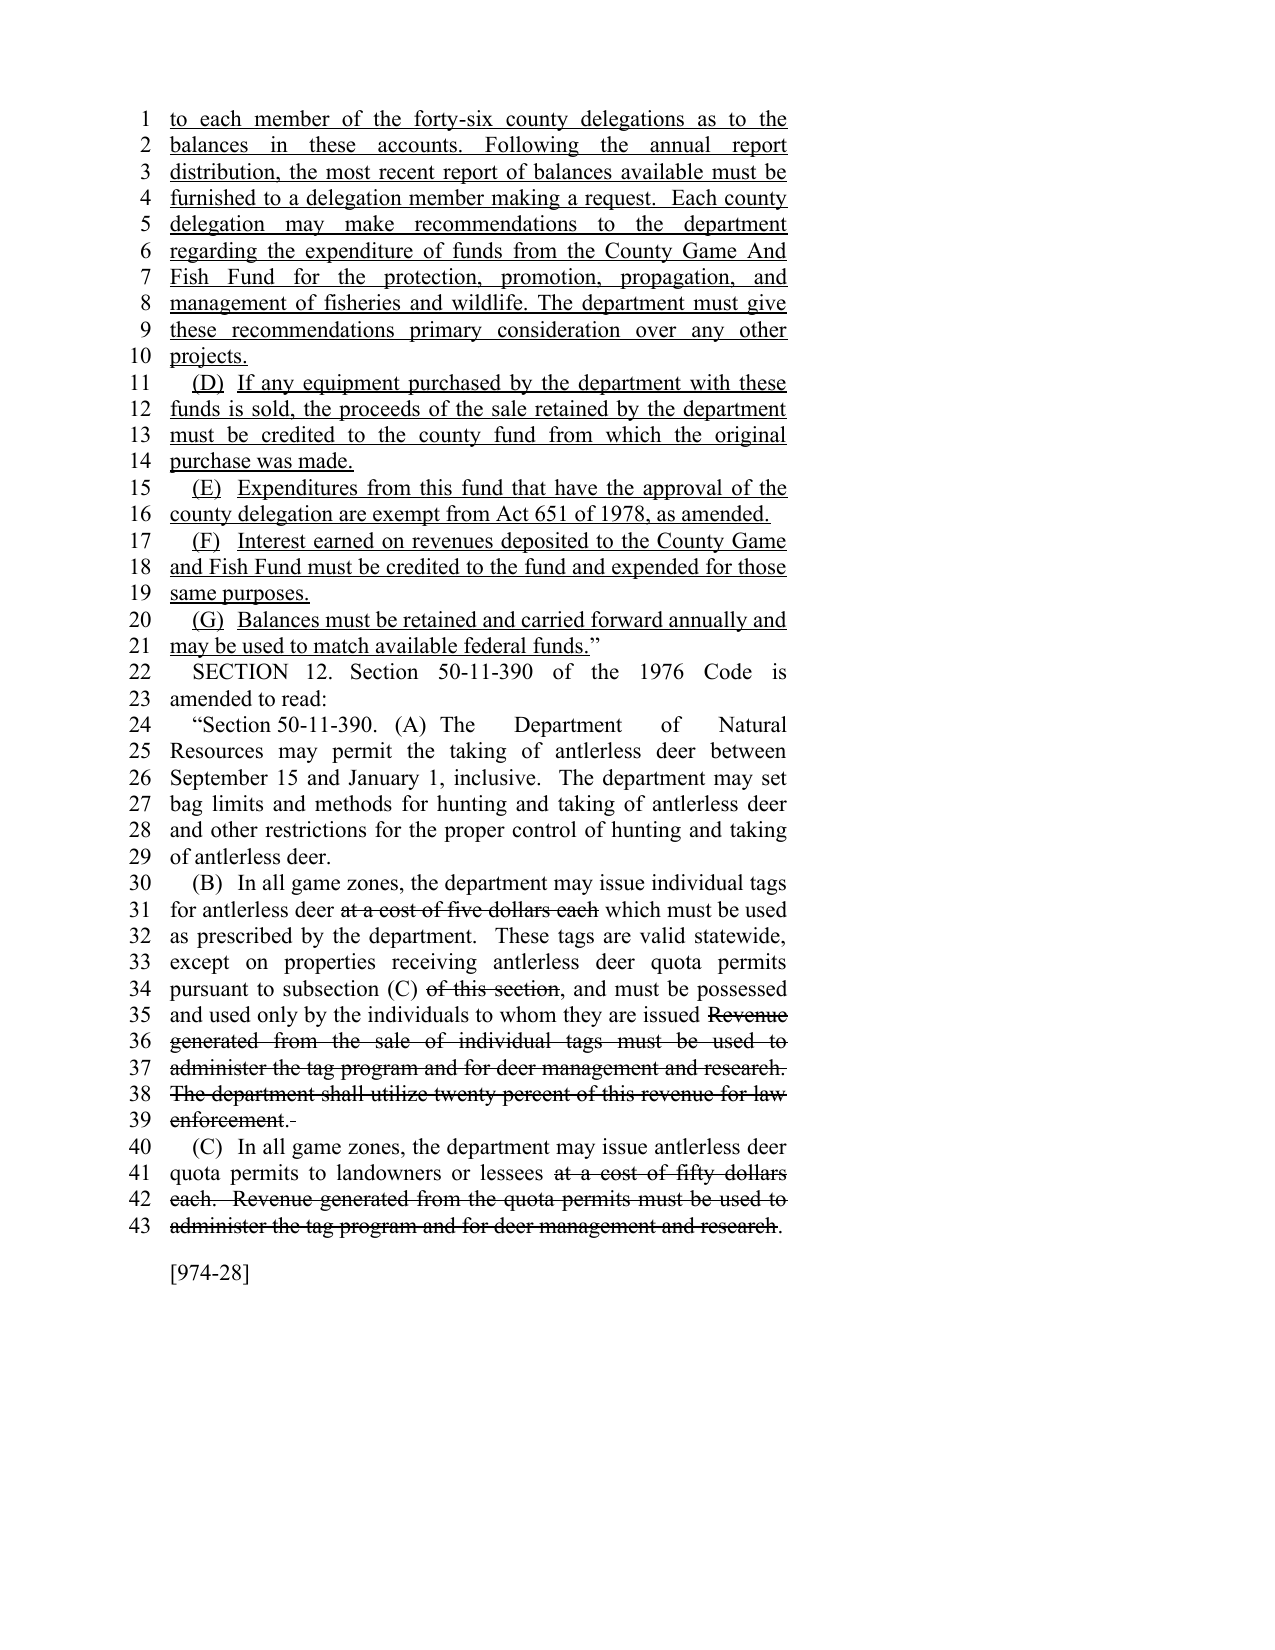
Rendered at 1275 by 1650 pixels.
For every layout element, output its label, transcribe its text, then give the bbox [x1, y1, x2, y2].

text SECTION 12. Section 50-11-390 of the 1976 Code is amended to read: [169, 658, 787, 711]
text (D) If any equipment purchased by the department with these funds is sold, the proceeds of the sale retained by the department must be credited to the county fund from which the original purchase was made. [169, 445, 787, 474]
text (D) If any equipment purchased by the department with these funds is sold, the proceeds of the sale retained by the department must be credited to the county fund from which the original purchase was made. [169, 368, 787, 418]
text “Section 50-11-390. (A) The Department of Natural Resources may permit the taking of antlerless deer between September 15 and January 1, inclusive. The department may set bag limits and methods for hunting and taking of antlerless deer and other restrictions for the proper control of hunting and taking of antlerless deer. [169, 711, 787, 869]
text (G) Balances must be retained and carried forward annually and may be used to match available federal funds.” [169, 606, 787, 658]
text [169, 105, 787, 128]
text (F) Interest earned on revenues deposited to the County Game and Fish Fund must be credited to the fund and expended for those same purposes. [169, 527, 787, 576]
text (C) In all game zones, the department may issue antlerless deer quota permits to landowners or lessees at a cost of fifty dollars each. Revenue generated from the quota permits must be used to administer the tag program and for deer management and research. [169, 1201, 787, 1238]
text (F) Interest earned on revenues deposited to the County Game and Fish Fund must be credited to the fund and expended for those same purposes. [169, 577, 787, 606]
text (C) In all game zones, the department may issue antlerless deer quota permits to landowners or lessees at a cost of fifty dollars each. Revenue generated from the quota permits must be used to administer the tag program and for deer management and research. [169, 1133, 787, 1200]
text (E) Expenditures from this fund that have the approval of the county delegation are exempt from Act 651 of 1978, as amended. [169, 474, 787, 527]
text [169, 129, 787, 154]
text (B) In all game zones, the department may issue individual tags for antlerless deer at a cost of five dollars each which must be used as prescribed by the department. These tags are valid statewide, except on properties receiving antlerless deer quota permits pursuant to subsection (C) of this section, and must be possessed and used only by the individuals to whom they are issued Revenue generated from the sale of individual tags must be used to administer the tag program and for deer management and research. The department shall utilize twenty percent of this revenue for law enforcement. [169, 869, 787, 1042]
text (D) If any equipment purchased by the department with these funds is sold, the proceeds of the sale retained by the department must be credited to the county fund from which the original purchase was made. [169, 419, 787, 444]
